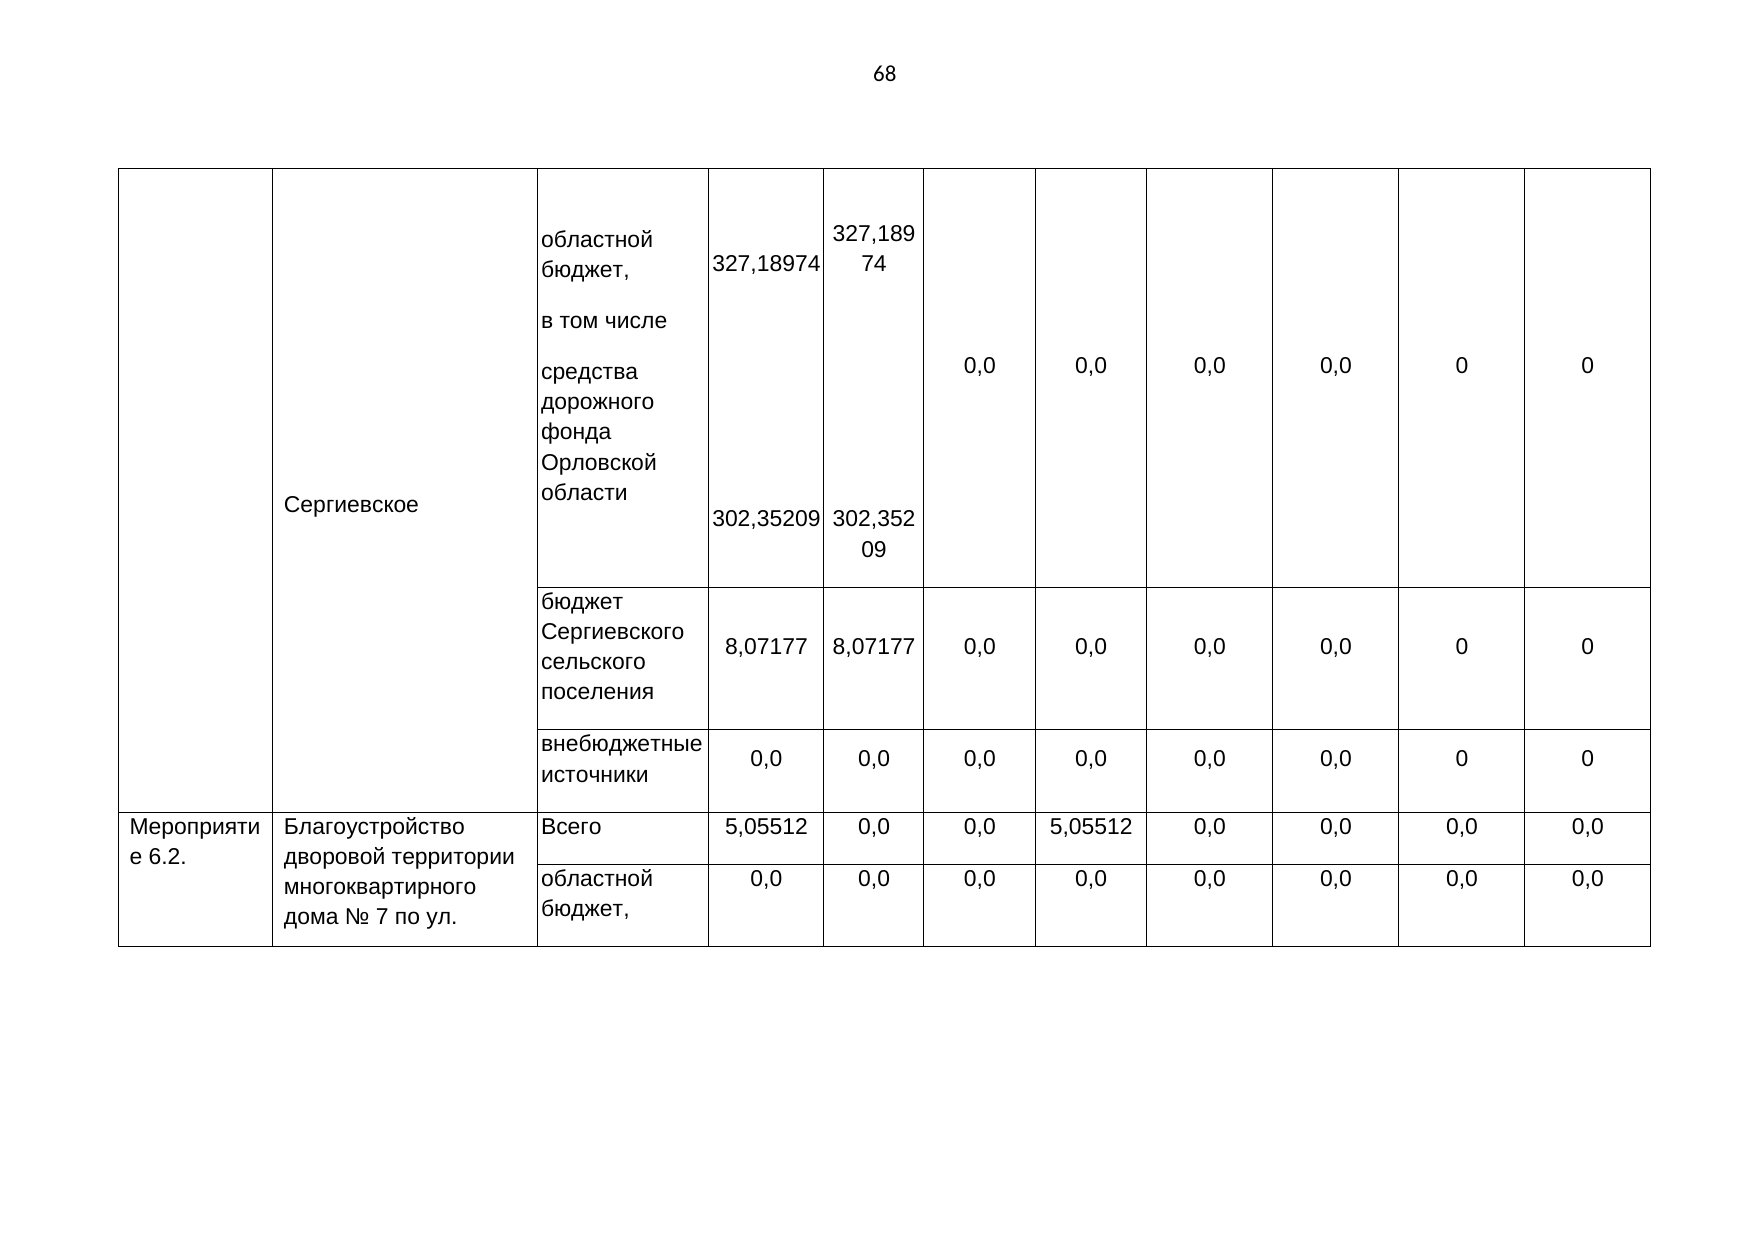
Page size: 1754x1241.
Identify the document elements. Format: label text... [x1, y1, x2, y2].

table_cell 0,0 [1147, 865, 1272, 946]
table_cell 0 [1399, 169, 1524, 587]
table_cell 0,0 [824, 865, 923, 946]
table_cell 0,0 [924, 813, 1035, 864]
table_cell 0,0 [924, 169, 1035, 587]
table_cell 0,0 [924, 588, 1035, 729]
table_cell 0,0 [1525, 865, 1650, 946]
table_cell бюджет Сергиевского сельского поселения [538, 588, 708, 729]
table_cell 0,0 [1273, 813, 1398, 864]
table_cell 0,0 [1399, 865, 1524, 946]
table_cell Благоустройство дворовой территории многоквартирного дома № 7 по ул. Говорова с. Сергиевское (со финансирование) [273, 813, 537, 946]
table_cell Всего [538, 813, 708, 864]
table_cell 0,0 [824, 730, 923, 812]
table_cell 0,0 [1036, 169, 1146, 587]
table_cell 0,0 [1273, 730, 1398, 812]
table_cell 5,05512 [709, 813, 823, 864]
table_cell областной бюджет, [538, 865, 708, 946]
table_cell Мероприятие 6.2. [119, 813, 272, 946]
table_cell 0 [1399, 588, 1524, 729]
table_cell 0,0 [1273, 865, 1398, 946]
table_cell 0,0 [1273, 169, 1398, 587]
table_cell 5,05512 [1036, 813, 1146, 864]
table_cell 0,0 [1036, 730, 1146, 812]
table_cell 0,0 [1147, 588, 1272, 729]
table_cell 0,0 [709, 730, 823, 812]
table_cell 0,0 [1273, 588, 1398, 729]
table_cell 0,0 [709, 865, 823, 946]
table_cell 0 [1525, 588, 1650, 729]
table_cell 0 [1525, 730, 1650, 812]
table_cell 8,07177 [709, 588, 823, 729]
table_cell 0,0 [1147, 169, 1272, 587]
table_cell 0,0 [924, 865, 1035, 946]
table_cell 327,18974 302,35209 [709, 169, 823, 587]
table_cell 0,0 [1147, 813, 1272, 864]
table_cell 0,0 [1525, 813, 1650, 864]
table_cell областной бюджет, в том числе средства дорожного фонда Орловской области [538, 169, 708, 587]
table_cell 8,07177 [824, 588, 923, 729]
table_cell 0 [1525, 169, 1650, 587]
table_cell 0,0 [1036, 588, 1146, 729]
table_cell 0,0 [1147, 730, 1272, 812]
table_cell внебюджетные источники [538, 730, 708, 812]
table_cell 327,18974 302,35209 [824, 169, 923, 587]
table_cell 0,0 [924, 730, 1035, 812]
table_cell 0,0 [1036, 865, 1146, 946]
table_cell 0,0 [1399, 813, 1524, 864]
table_cell 0,0 [824, 813, 923, 864]
table_cell 0 [1399, 730, 1524, 812]
